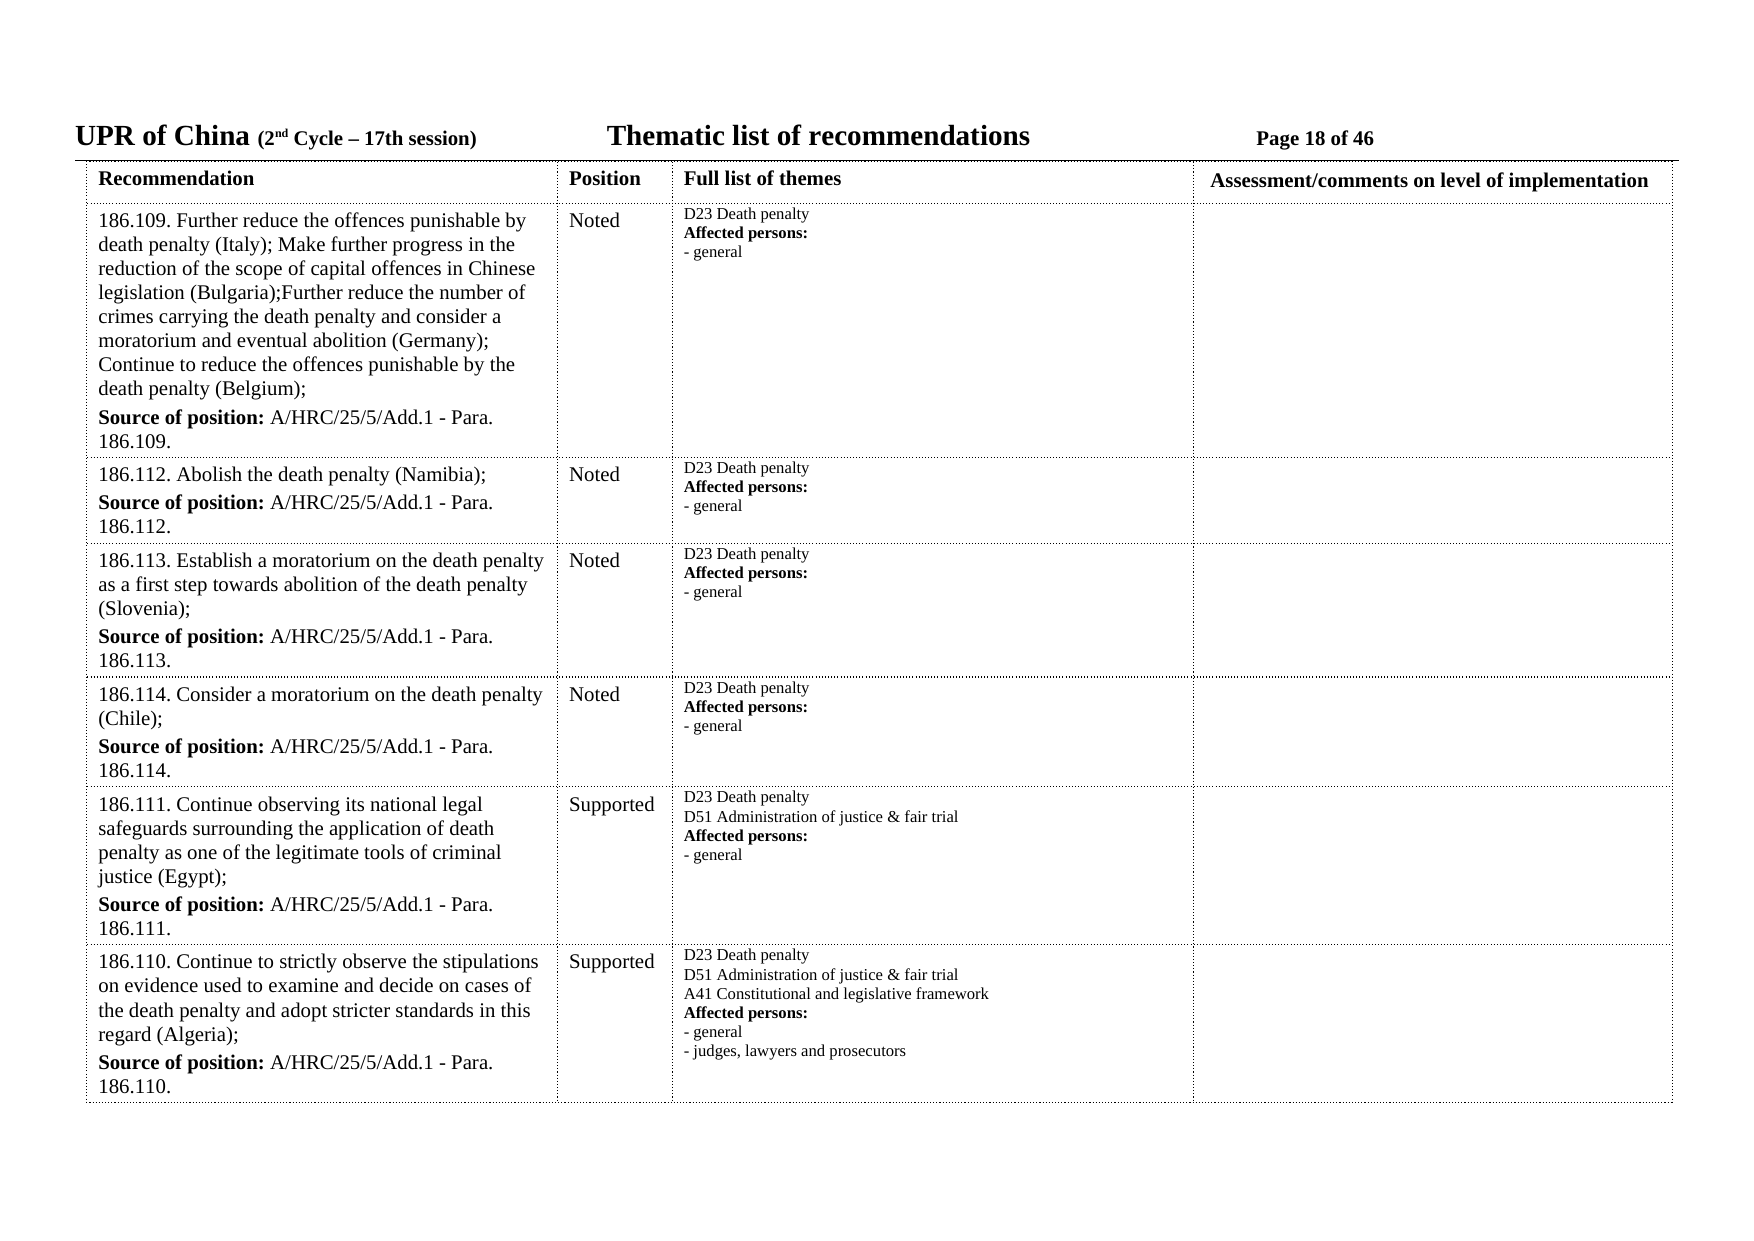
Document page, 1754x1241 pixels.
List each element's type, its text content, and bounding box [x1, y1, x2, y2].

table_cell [672, 944, 1193, 1102]
table_cell Noted [558, 457, 672, 543]
table_cell [1193, 203, 1672, 457]
table_cell Noted [558, 543, 672, 676]
table_cell [1193, 944, 1672, 1102]
table_cell Supported [558, 786, 672, 944]
table_header Assessment/comments on level of implementation [1193, 161, 1672, 203]
table_cell [1193, 786, 1672, 944]
table_cell D23 Death penalty Affected persons: - general [672, 203, 1193, 457]
table_cell [1193, 676, 1672, 786]
table_cell Noted [558, 676, 672, 786]
table_header Recommendation [87, 161, 558, 203]
table_cell [1193, 457, 1672, 543]
table_cell 186.110. Continue to strictly observe the stipulations on evidence used to examine and decide on cases of the death penalty and adopt stricter standards in this regard (Algeria); Source of position: A/HRC/25/5/Add.1 - Para. 186.110. [87, 944, 558, 1102]
table_cell 186.111. Continue observing its national legal safeguards surrounding the application of death penalty as one of the legitimate tools of criminal justice (Egypt); Source of position: A/HRC/25/5/Add.1 - Para. 186.111. [87, 786, 558, 944]
table_cell Noted [558, 203, 672, 457]
table_cell D23 Death penalty Affected persons: - general [672, 457, 1193, 543]
table_cell D23 Death penalty Affected persons: - general [672, 543, 1193, 676]
table_cell D23 Death penalty Affected persons: - general [672, 676, 1193, 786]
table_cell 186.113. Establish a moratorium on the death penalty as a first step towards abolition of the death penalty (Slovenia); Source of position: A/HRC/25/5/Add.1 - Para. 186.113. [87, 543, 558, 676]
table_header Position [558, 161, 672, 203]
table_cell 186.114. Consider a moratorium on the death penalty (Chile); Source of position: A/HRC/25/5/Add.1 - Para. 186.114. [87, 676, 558, 786]
table_cell 186.112. Abolish the death penalty (Namibia); Source of position: A/HRC/25/5/Add.1 - Para. 186.112. [87, 457, 558, 543]
table_cell Supported [558, 944, 672, 1102]
table_cell D23 Death penalty D51 Administration of justice & fair trial Affected persons: - general [672, 786, 1193, 944]
table_cell [1193, 543, 1672, 676]
table_cell 186.109. Further reduce the offences punishable by death penalty (Italy); Make further progress in the reduction of the scope of capital offences in Chinese legislation (Bulgaria);Further reduce the number of crimes carrying the death penalty and consider a moratorium and eventual abolition (Germany); Continue to reduce the offences punishable by the death penalty (Belgium); Source of position: A/HRC/25/5/Add.1 - Para. 186.109. [87, 203, 558, 457]
table_header Full list of themes [672, 161, 1193, 203]
